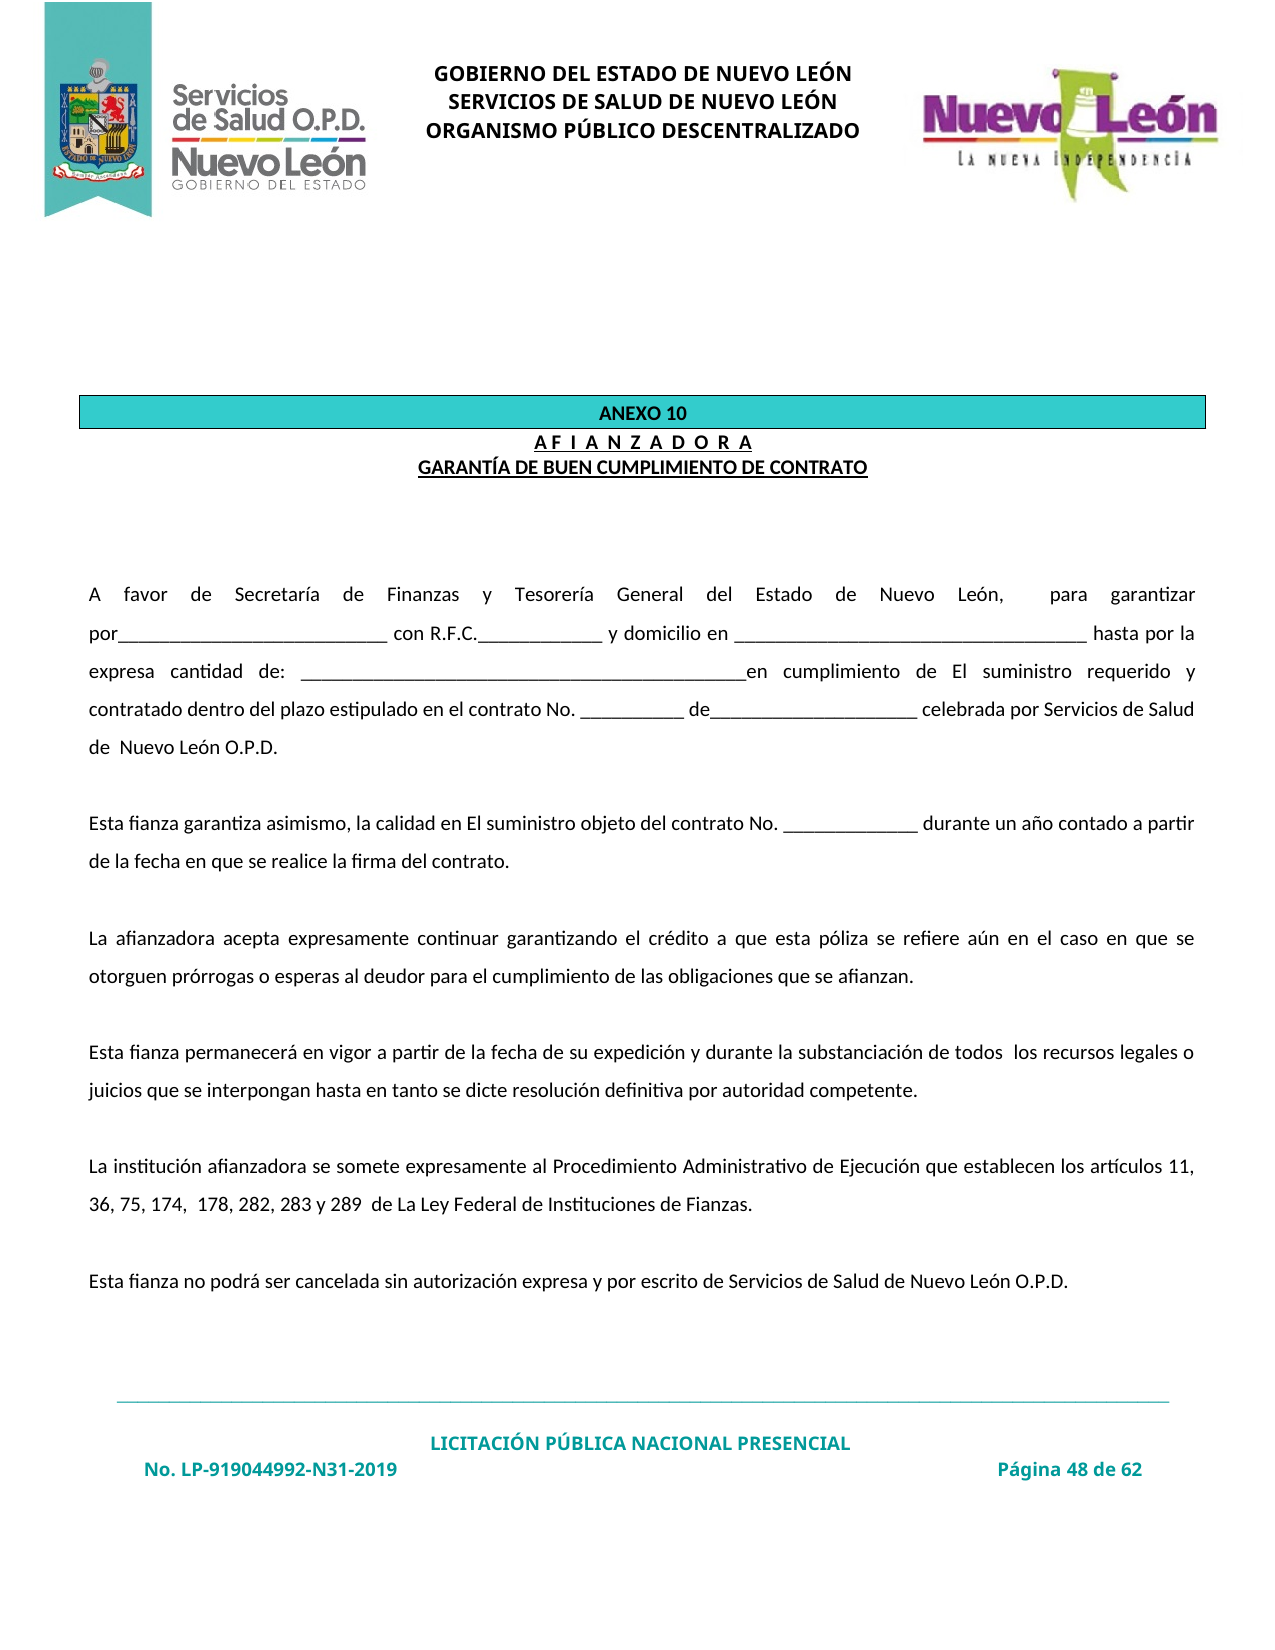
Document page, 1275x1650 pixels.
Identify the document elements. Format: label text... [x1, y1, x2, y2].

text A F I A N Z A D O R A [89, 429, 1197, 454]
text Esta fianza no podrá ser cancelada sin autorización expresa y por escrito de Servicios de Salud de Nuevo León O.P.D. [89, 1268, 1197, 1293]
text Esta fianza permanecerá en vigor a partir de la fecha de su expedición y durante la substanciación de todos los recursos legales o juicios que se interpongan hasta en tanto se dicte resolución definitiva por autoridad competente. [89, 1039, 1197, 1103]
text La institución afianzadora se somete expresamente al Procedimiento Administrativo de Ejecución que establecen los artículos 11, 36, 75, 174, 178, 282, 283 y 289 de La Ley Federal de Instituciones de Fianzas. [89, 1153, 1197, 1217]
text ANEXO 10 [80, 396, 1205, 428]
text Esta fianza garantiza asimismo, la calidad en El suministro objeto del contrato No. _____________ durante un año contado a partir de la fecha en que se realice la firma del contrato. [89, 810, 1197, 874]
text GARANTÍA DE BUEN CUMPLIMIENTO DE CONTRATO [89, 454, 1197, 480]
text La afianzadora acepta expresamente continuar garantizando el crédito a que esta póliza se refiere aún en el caso en que se otorguen prórrogas o esperas al deudor para el cumplimiento de las obligaciones que se afianzan. [89, 925, 1197, 988]
picture [15, 2, 1249, 229]
text A favor de Secretaría de Finanzas y Tesorería General del Estado de Nuevo León, para garantizar por__________________________ con R.F.C.____________ y domicilio en __________________________________ hasta por la expresa cantidad de: ___________________________________________en cumplimiento de El suministro requerido y contratado dentro del plazo estipulado en el contrato No. __________ de____________________ celebrada por Servicios de Salud de Nuevo León O.P.D. [89, 582, 1197, 759]
